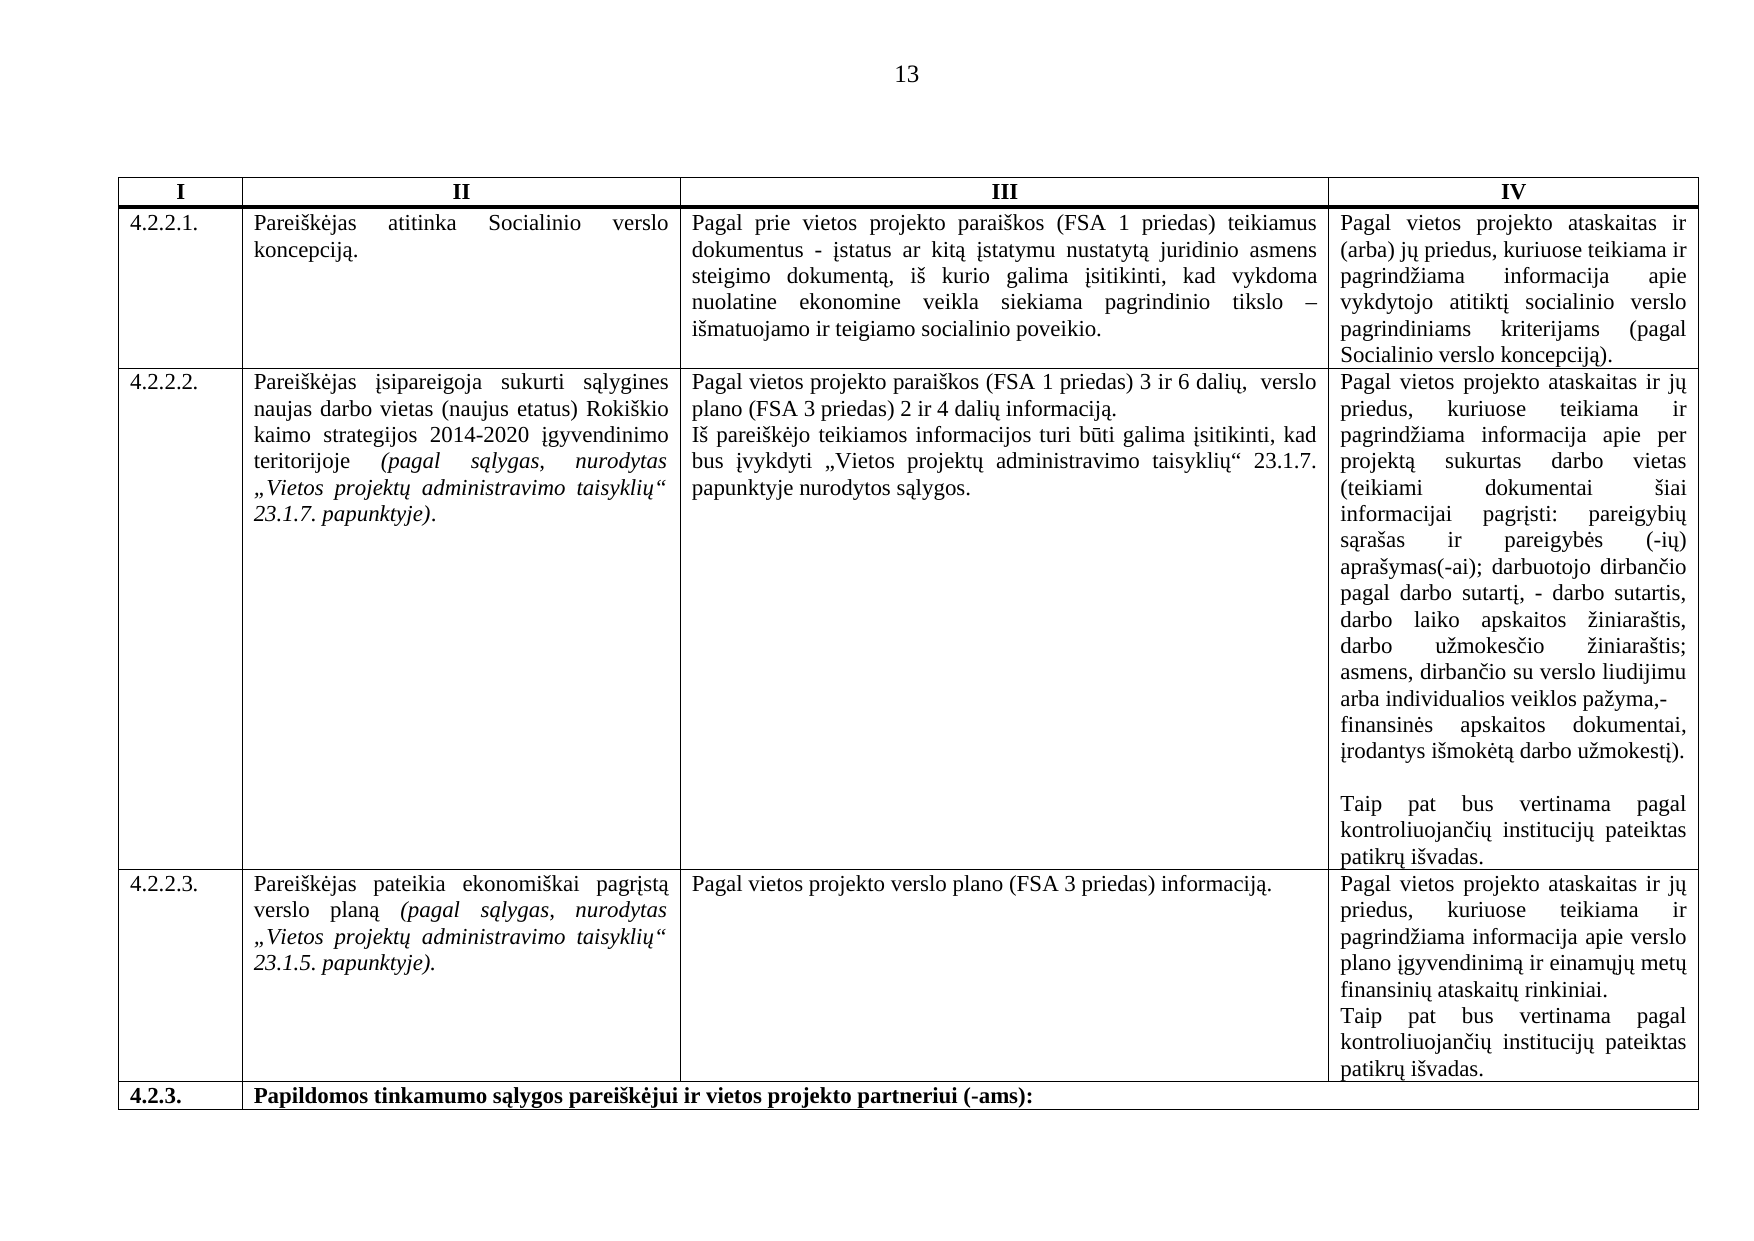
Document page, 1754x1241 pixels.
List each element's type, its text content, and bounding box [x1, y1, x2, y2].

table_cell Pareiškėjas atitinka Socialinio verslo koncepciją. [243, 209, 680, 367]
table_cell Pagal vietos projekto ataskaitas ir jų priedus, kuriuose teikiama ir pagrindžiama informacija apie verslo plano įgyvendinimą ir einamųjų metų finansinių ataskaitų rinkiniai. Taip pat bus vertinama pagal kontroliuojančių institucijų pateiktas patikrų išvadas. [1329, 870, 1698, 1081]
table_cell 4.2.2.2. [119, 369, 242, 869]
table_cell Pagal vietos projekto paraiškos (FSA 1 priedas) 3 ir 6 dalių, verslo plano (FSA 3 priedas) 2 ir 4 dalių informaciją. Iš pareiškėjo teikiamos informacijos turi būti galima įsitikinti, kad bus įvykdyti „Vietos projektų administravimo taisyklių“ 23.1.7. papunktyje nurodytos sąlygos. [681, 369, 1328, 869]
table_cell Pagal prie vietos projekto paraiškos (FSA 1 priedas) teikiamus dokumentus - įstatus ar kitą įstatymu nustatytą juridinio asmens steigimo dokumentą, iš kurio galima įsitikinti, kad vykdoma nuolatine ekonomine veikla siekiama pagrindinio tikslo – išmatuojamo ir teigiamo socialinio poveikio. [681, 209, 1328, 367]
table_cell III [681, 178, 1328, 204]
table_cell Pagal vietos projekto ataskaitas ir (arba) jų priedus, kuriuose teikiama ir pagrindžiama informacija apie vykdytojo atitiktį socialinio verslo pagrindiniams kriterijams (pagal Socialinio verslo koncepciją). [1329, 209, 1698, 367]
table_cell Pagal vietos projekto ataskaitas ir jų priedus, kuriuose teikiama ir pagrindžiama informacija apie per projektą sukurtas darbo vietas (teikiami dokumentai šiai informacijai pagrįsti: pareigybių sąrašas ir pareigybės (-ių) aprašymas(-ai); darbuotojo dirbančio pagal darbo sutartį, - darbo sutartis, darbo laiko apskaitos žiniaraštis, darbo užmokesčio žiniaraštis; asmens, dirbančio su verslo liudijimu arba individualios veiklos pažyma,- finansinės apskaitos dokumentai, įrodantys išmokėtą darbo užmokestį). Taip pat bus vertinama pagal kontroliuojančių institucijų pateiktas patikrų išvadas. [1329, 369, 1698, 869]
table_cell Papildomos tinkamumo sąlygos pareiškėjui ir vietos projekto partneriui (-ams): [243, 1082, 1698, 1108]
table_cell 4.2.2.3. [119, 870, 242, 1081]
table_cell 4.2.2.1. [119, 209, 242, 367]
table_cell I [119, 178, 242, 204]
table_cell Pareiškėjas pateikia ekonomiškai pagrįstą verslo planą (pagal sąlygas, nurodytas „Vietos projektų administravimo taisyklių“ 23.1.5. papunktyje). [243, 870, 680, 1081]
table_cell Pareiškėjas įsipareigoja sukurti sąlygines naujas darbo vietas (naujus etatus) Rokiškio kaimo strategijos 2014-2020 įgyvendinimo teritorijoje (pagal sąlygas, nurodytas „Vietos projektų administravimo taisyklių“ 23.1.7. papunktyje). [243, 369, 680, 869]
table_cell 4.2.3. [119, 1082, 242, 1108]
table_cell II [243, 178, 680, 204]
table_cell Pagal vietos projekto verslo plano (FSA 3 priedas) informaciją. [681, 870, 1328, 1081]
table_cell IV [1329, 178, 1698, 204]
